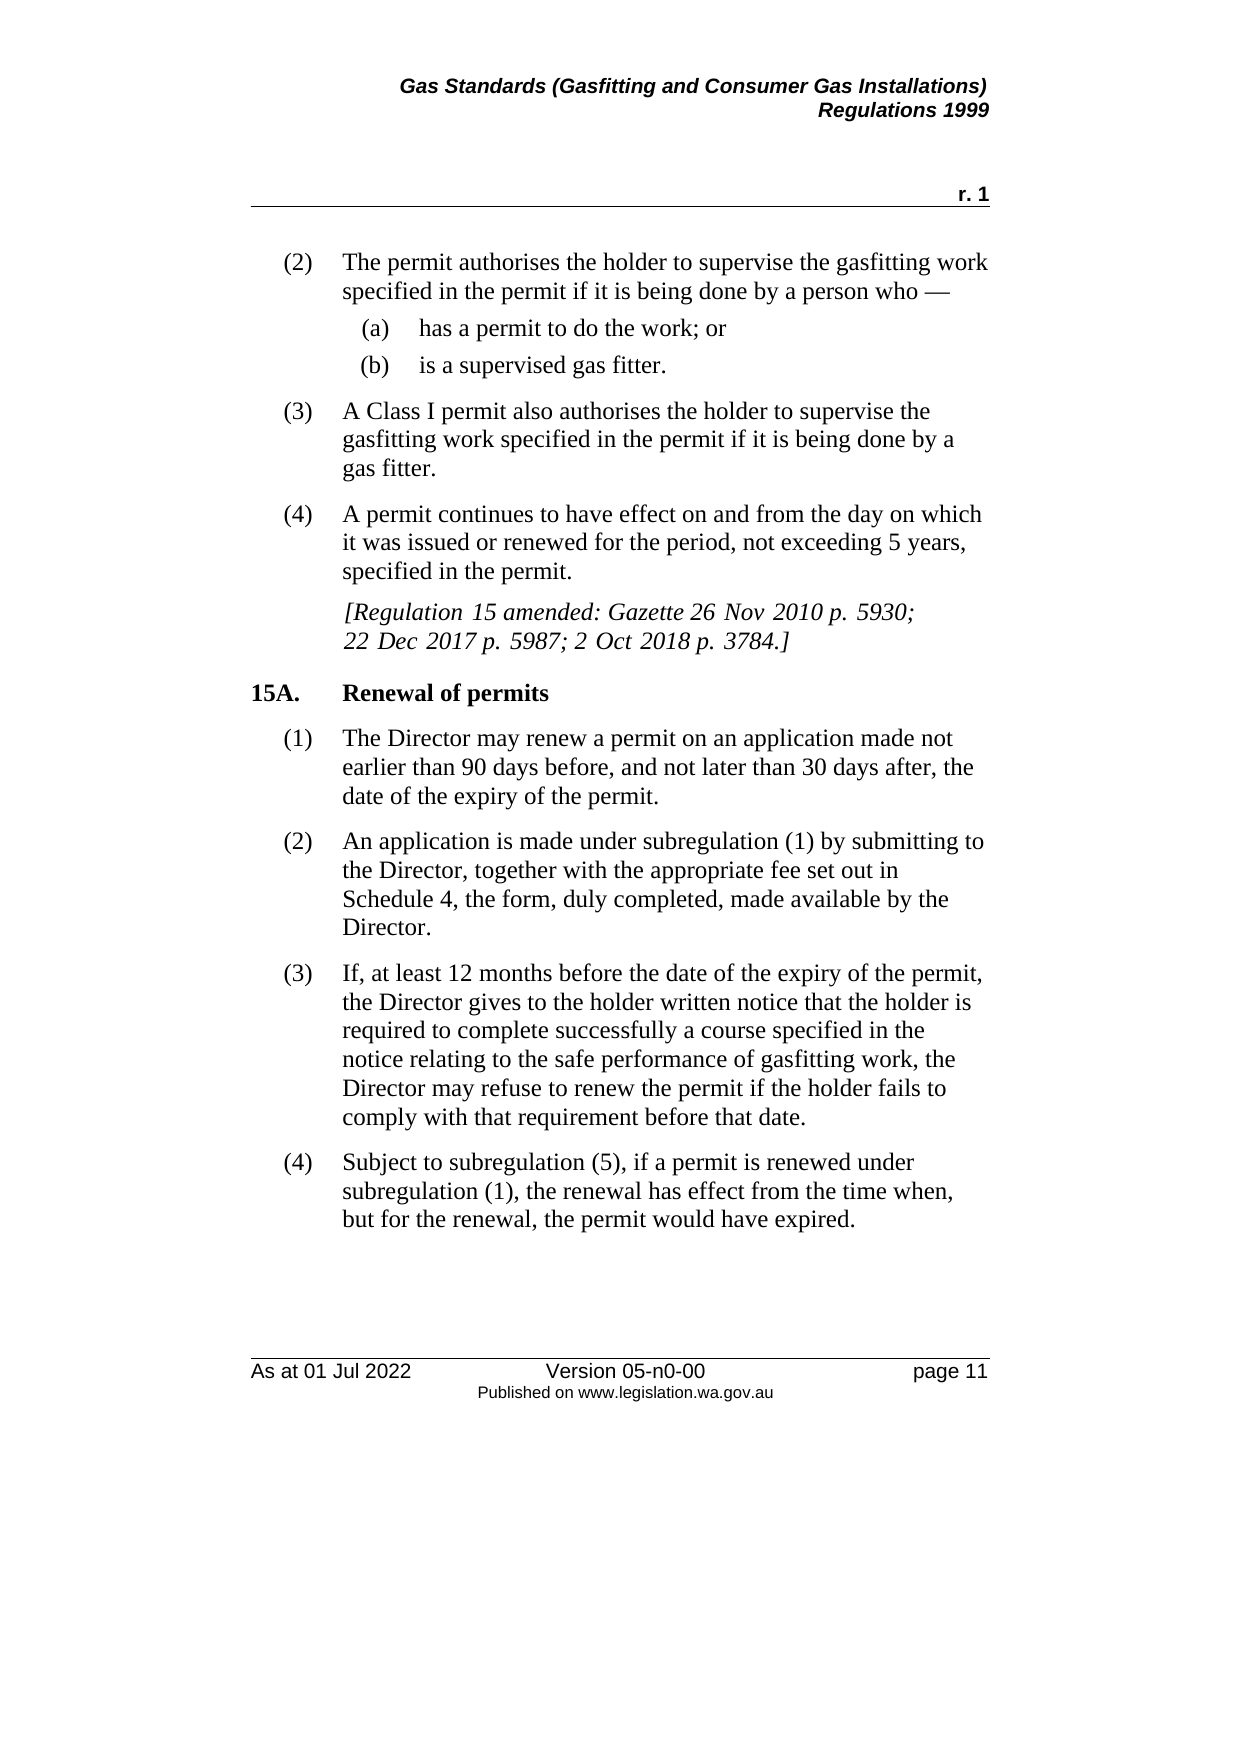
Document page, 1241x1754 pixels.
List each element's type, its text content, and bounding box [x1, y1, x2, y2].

text [Regulation 15 amended: Gazette 26 Nov 2010 p. 5930; 22 Dec 2017 p. 5987; 2 Oct 2018 p. 3784.] [251, 597, 990, 655]
text (2) An application is made under subregulation (1) by submitting to the Director, together with the appropriate fee set out in Schedule 4, the form, duly completed, made available by the Director. [251, 826, 990, 941]
text (4) Subject to subregulation (5), if a permit is renewed under subregulation (1), the renewal has effect from the time when, but for the renewal, the permit would have expired. [251, 1147, 990, 1233]
text (3) If, at least 12 months before the date of the expiry of the permit, the Director gives to the holder written notice that the holder is required to complete successfully a course specified in the notice relating to the safe performance of gasfitting work, the Director may refuse to renew the permit if the holder fails to comply with that requirement before that date. [251, 958, 990, 1130]
text (3) A Class I permit also authorises the holder to supervise the gasfitting work specified in the permit if it is being done by a gas fitter. [251, 396, 990, 482]
subtitle 15A. Renewal of permits [251, 678, 990, 707]
text (2) The permit authorises the holder to supervise the gasfitting work specified in the permit if it is being done by a person who — [251, 247, 990, 305]
text (a) has a permit to do the work; or [251, 313, 990, 342]
text (b) is a supervised gas fitter. [251, 350, 990, 379]
text (4) A permit continues to have effect on and from the day on which it was issued or renewed for the period, not exceeding 5 years, specified in the permit. [251, 499, 990, 585]
text (1) The Director may renew a permit on an application made not earlier than 90 days before, and not later than 30 days after, the date of the expiry of the permit. [251, 723, 990, 809]
